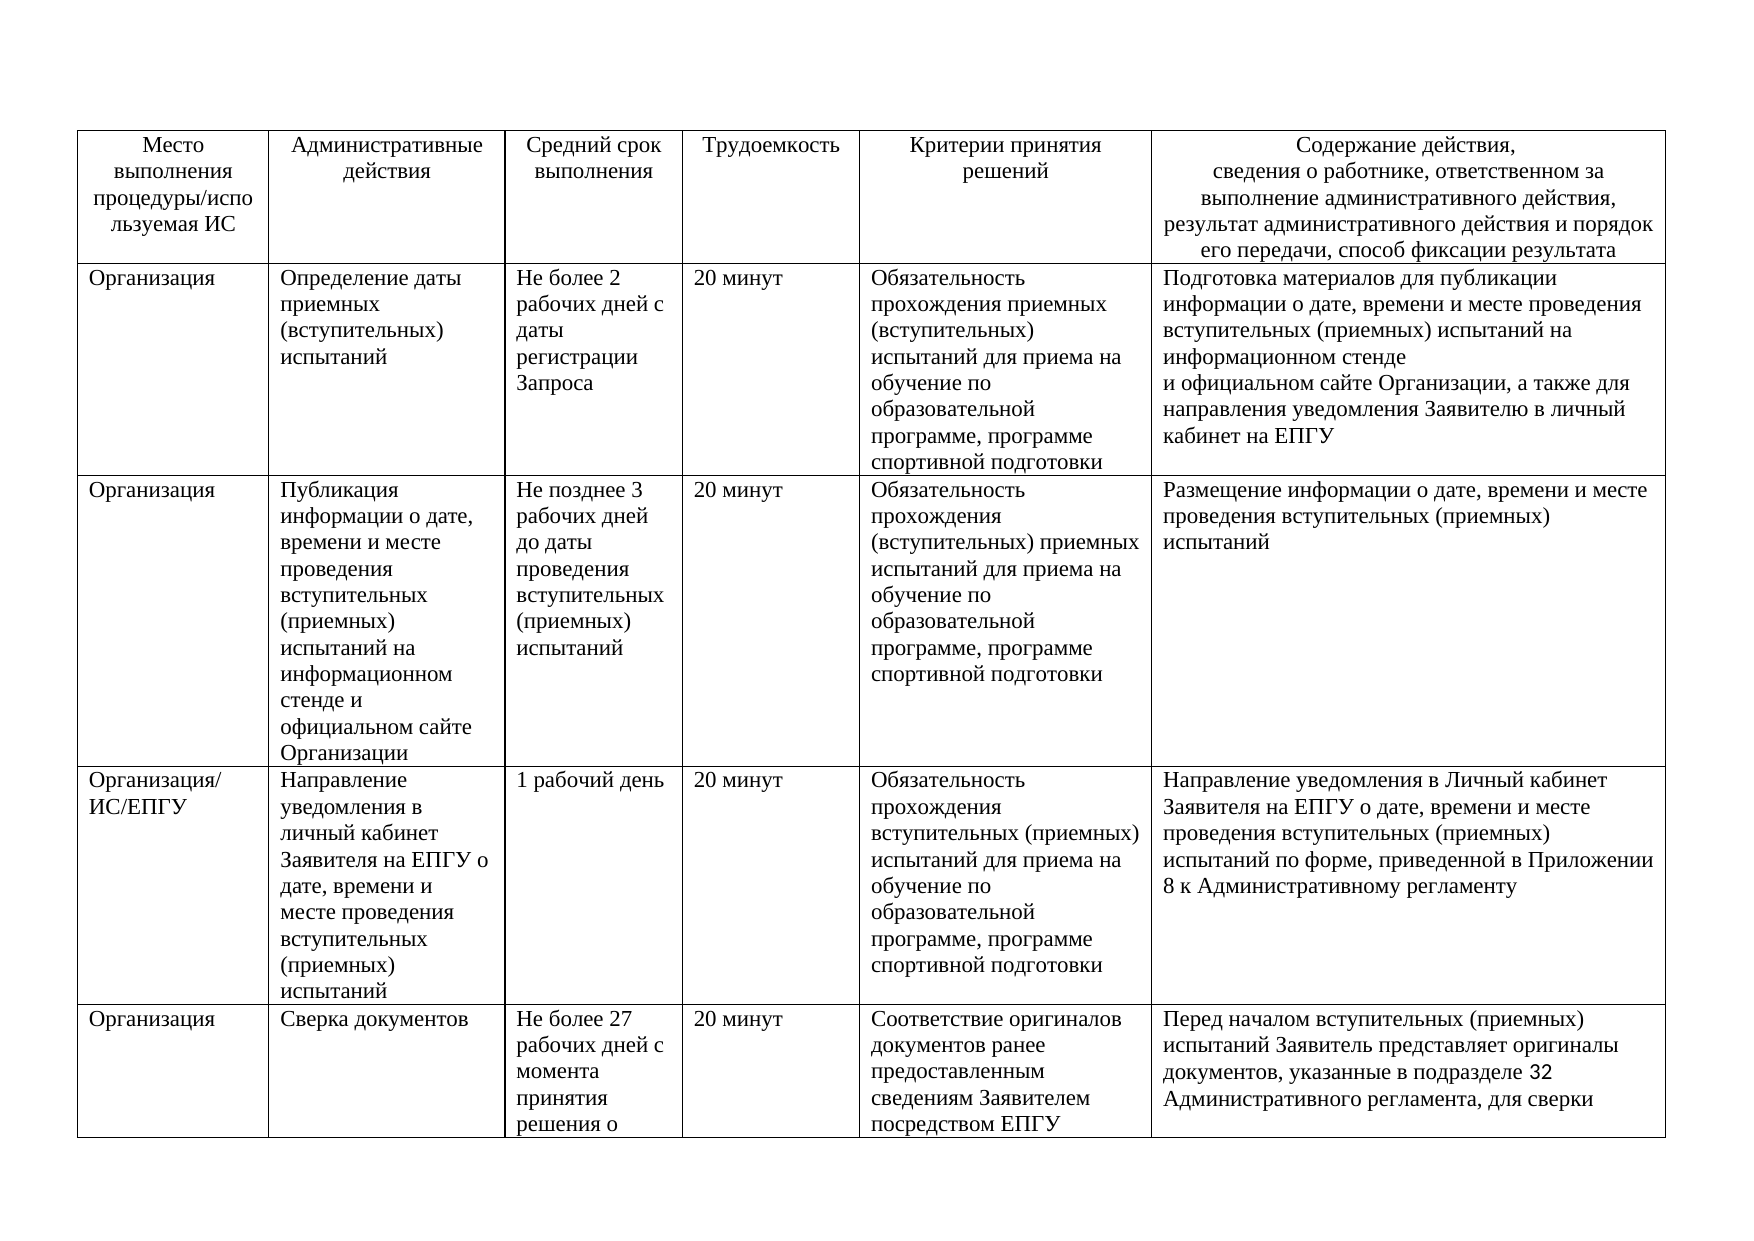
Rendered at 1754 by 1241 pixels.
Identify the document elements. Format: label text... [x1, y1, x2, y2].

table_cell Подготовка материалов для публикации информации о дате, времени и месте проведения вступительных (приемных) испытаний на информационном стенде и официальном сайте Организации, а также для направления уведомления Заявителю в личный кабинет на ЕПГУ [1152, 264, 1665, 474]
table_cell 1 рабочий день [506, 767, 682, 1004]
table_cell Организация [78, 476, 268, 766]
table_cell 20 минут [683, 767, 859, 1004]
table_cell Обязательность прохождения приемных (вступительных) испытаний для приема на обучение по образовательной программе, программе спортивной подготовки [860, 264, 1151, 474]
table_header Место выполнения процедуры/используемая ИС [78, 131, 268, 263]
table_cell Определение даты приемных (вступительных) испытаний [269, 264, 504, 474]
table_cell Сверка документов [269, 1005, 504, 1137]
table_header Административные действия [269, 131, 504, 263]
table_header Содержание действия, сведения о работнике, ответственном за выполнение административного действия, результат административного действия и порядок его передачи, способ фиксации результата [1152, 131, 1665, 263]
table_cell Организация [78, 264, 268, 474]
table_cell Не позднее 3 рабочих дней до даты проведения вступительных (приемных) испытаний [506, 476, 682, 766]
table_cell Обязательность прохождения вступительных (приемных) испытаний для приема на обучение по образовательной программе, программе спортивной подготовки [860, 767, 1151, 1004]
table_cell 20 минут [683, 476, 859, 766]
table_cell Публикация информации о дате, времени и месте проведения вступительных (приемных) испытаний на информационном стенде и официальном сайте Организации [269, 476, 504, 766]
table_header Средний срок выполнения [506, 131, 682, 263]
table_cell Обязательность прохождения (вступительных) приемных испытаний для приема на обучение по образовательной программе, программе спортивной подготовки [860, 476, 1151, 766]
table_cell Направление уведомления в Личный кабинет Заявителя на ЕПГУ о дате, времени и месте проведения вступительных (приемных) испытаний по форме, приведенной в Приложении 8 к Административному регламенту [1152, 767, 1665, 1004]
table_cell 20 минут [683, 1005, 859, 1137]
table_header Критерии принятия решений [860, 131, 1151, 263]
table_cell Соответствие оригиналов документов ранее предоставленным сведениям Заявителем посредством ЕПГУ [860, 1005, 1151, 1137]
table_cell Организация/ИС/ЕПГУ [78, 767, 268, 1004]
table_cell Организация [78, 1005, 268, 1137]
table_cell Не более 27 рабочих дней с момента принятия решения о проведении вступительных (приемных) испытаний [506, 1005, 682, 1137]
table_header Трудоемкость [683, 131, 859, 263]
table_cell Размещение информации о дате, времени и месте проведения вступительных (приемных) испытаний [1152, 476, 1665, 766]
table_cell Направление уведомления в личный кабинет Заявителя на ЕПГУ о дате, времени и месте проведения вступительных (приемных) испытаний [269, 767, 504, 1004]
table_cell 20 минут [683, 264, 859, 474]
table_cell Не более 2 рабочих дней с даты регистрации Запроса [506, 264, 682, 474]
